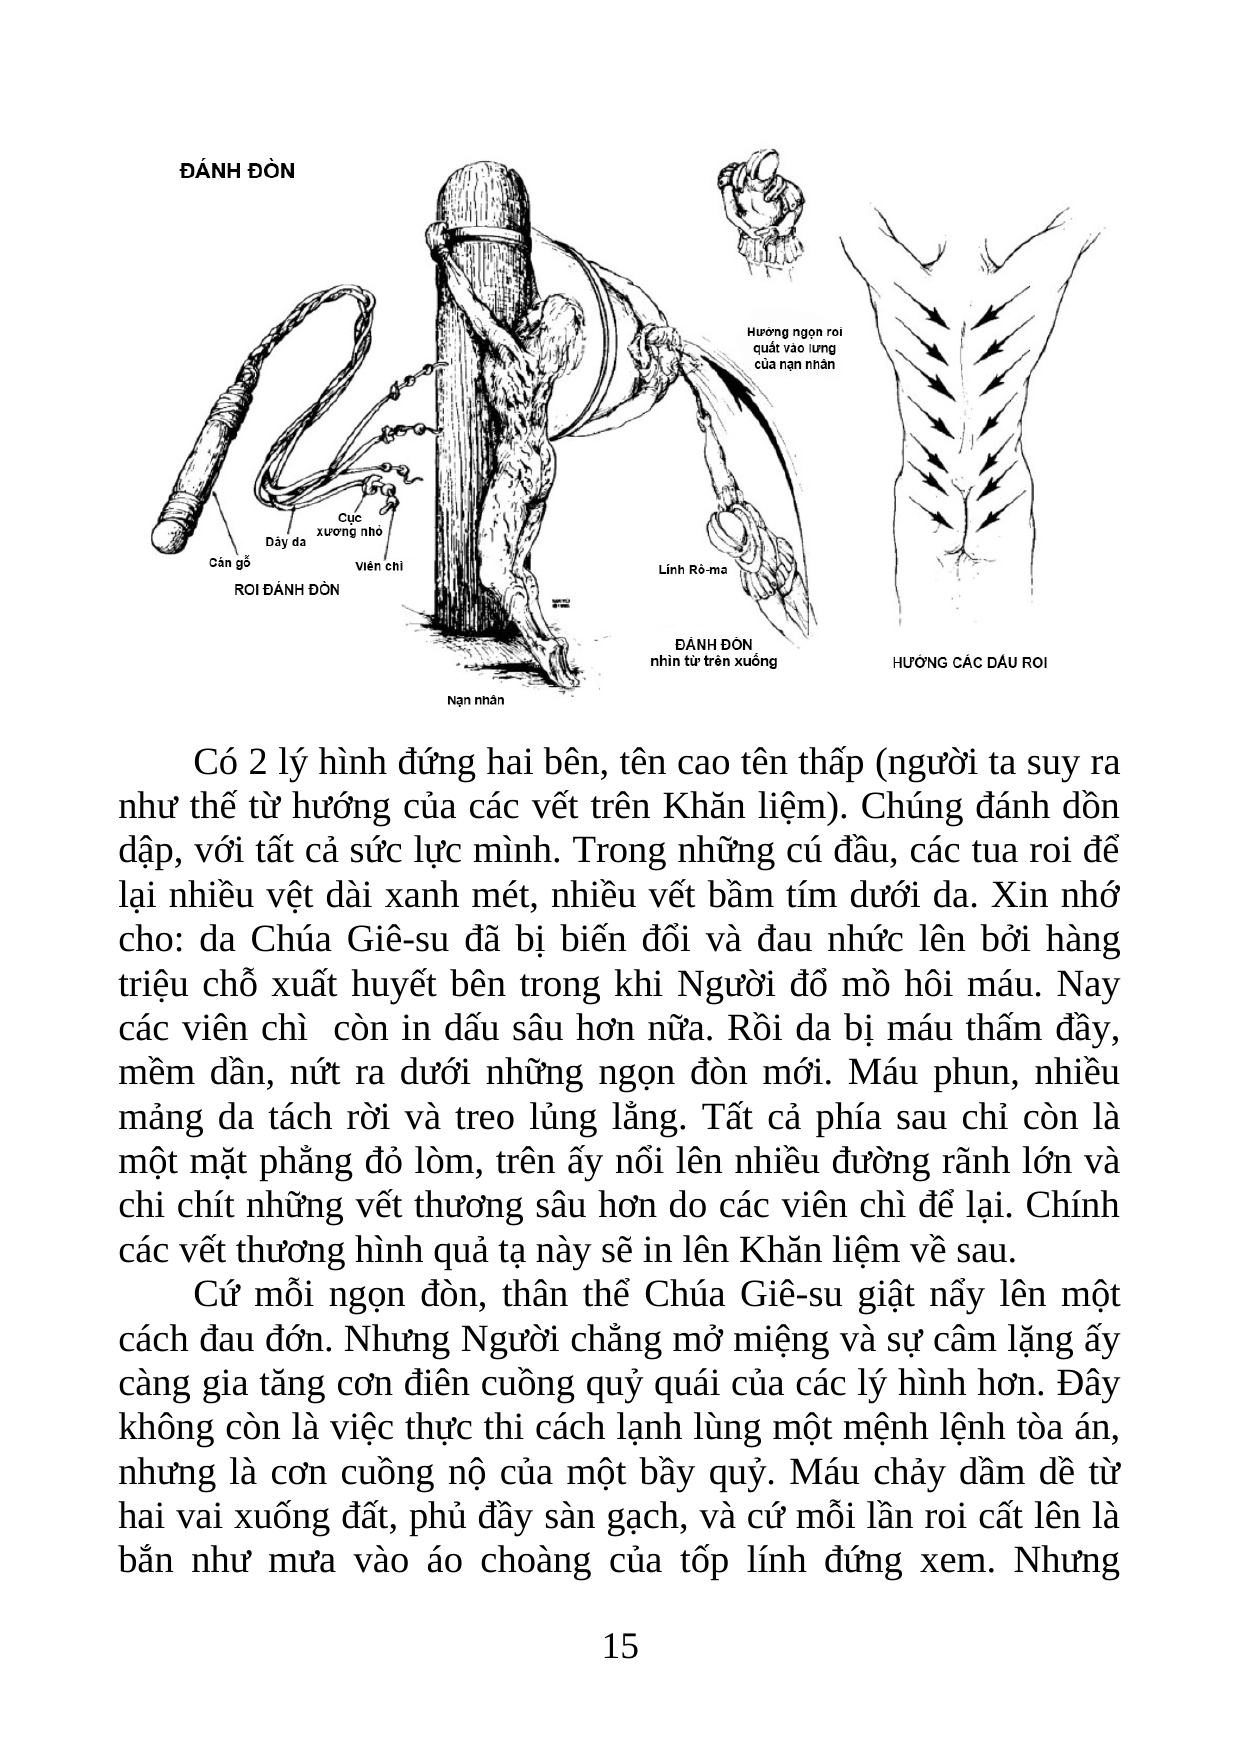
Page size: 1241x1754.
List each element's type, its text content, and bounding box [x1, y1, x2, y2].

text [118, 1271, 1122, 1581]
picture [118, 118, 1123, 738]
text Có 2 lý hình đứng hai bên, tên cao tên thấp (người ta suy ra như thế từ hướng của các vết trên Khăn liệm). Chúng đánh dồn dập, với tất cả sức lực mình. Trong những cú đầu, các tua roi để lại nhiều vệt dài xanh mét, nhiều vết bầm tím dưới da. Xin nhớ cho: da Chúa Giê-su đã bị biến đổi và đau nhức lên bởi hàng triệu chỗ xuất huyết bên trong khi Người đổ mồ hôi máu. Nay các viên chì còn in dấu sâu hơn nữa. Rồi da bị máu thấm đầy, mềm dần, nứt ra dưới những ngọn đòn mới. Máu phun, nhiều mảng da tách rời và treo lủng lẳng. Tất cả phía sau chỉ còn là một mặt phẳng đỏ lòm, trên ấy nổi lên nhiều đường rãnh lớn và chi chít những vết thương sâu hơn do các viên chì để lại. Chính các vết thương hình quả tạ này sẽ in lên Khăn liệm về sau. [118, 738, 1122, 1271]
